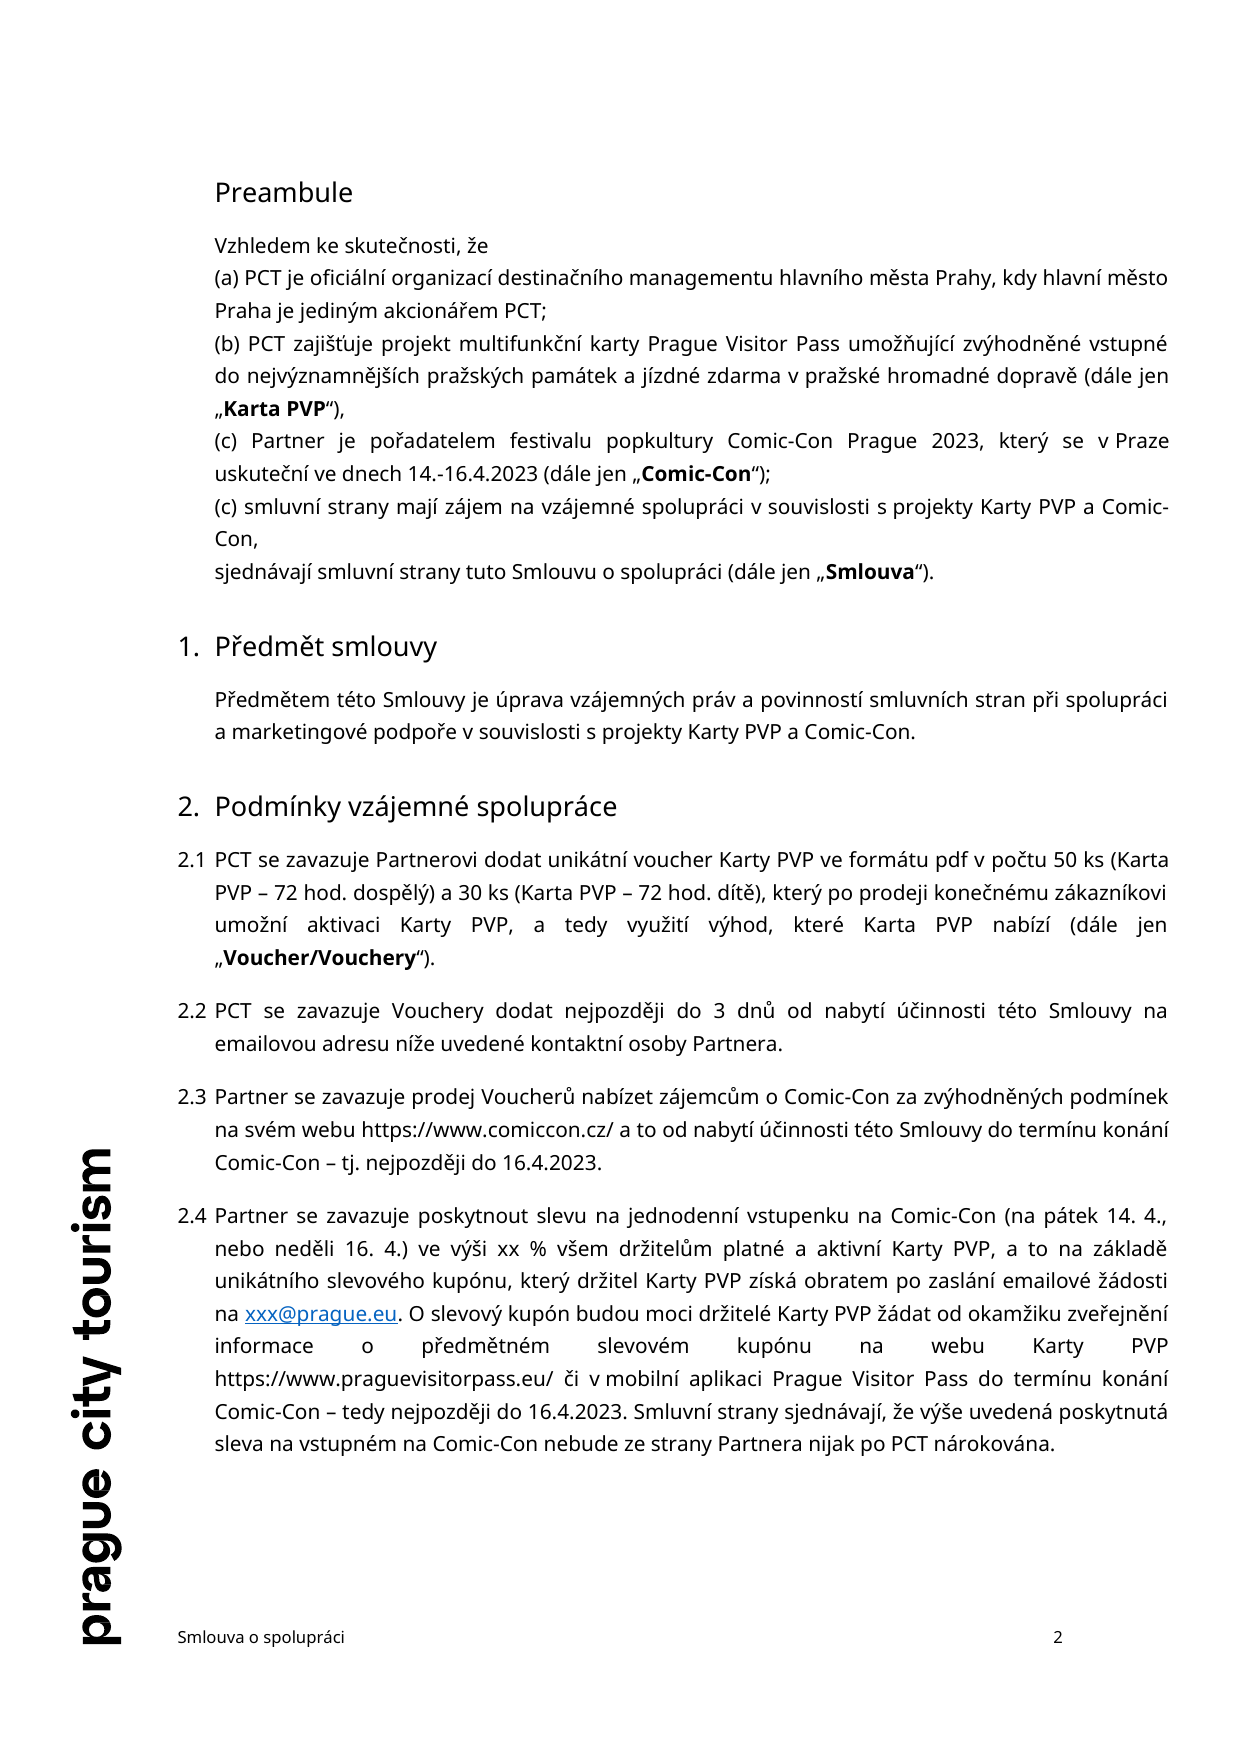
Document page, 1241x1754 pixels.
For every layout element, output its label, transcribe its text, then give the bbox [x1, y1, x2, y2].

list Partner se zavazuje poskytnout slevu na jednodenní vstupenku na Comic-Con (na pátek 14. 4., nebo neděli 16. 4.) ve výši xx % všem držitelům platné a aktivní Karty PVP, a to na základě unikátního slevového kupónu, který držitel Karty PVP získá obratem po zaslání emailové žádosti na xxx@prague.eu. O slevový kupón budou moci držitelé Karty PVP žádat od okamžiku zveřejnění informace o předmětném slevovém kupónu na webu Karty PVP https://www.praguevisitorpass.eu/ či v mobilní aplikaci Prague Visitor Pass do termínu konání Comic-Con – tedy nejpozději do 16.4.2023. Smluvní strany sjednávají, že výše uvedená poskytnutá sleva na vstupném na Comic-Con nebude ze strany Partnera nijak po PCT nárokována. [177, 1201, 1169, 1458]
subtitle Podmínky vzájemné spolupráce [177, 787, 1169, 824]
text sjednávají smluvní strany tuto Smlouvu o spolupráci (dále jen „Smlouva“). [214, 557, 1169, 585]
text (a) PCT je oficiální organizací destinačního managementu hlavního města Prahy, kdy hlavní město Praha je jediným akcionářem PCT; [214, 263, 1169, 324]
text (c) Partner je pořadatelem festivalu popkultury Comic-Con Prague 2023, který se v Praze uskuteční ve dnech 14.-16.4.2023 (dále jen „Comic-Con“); [214, 427, 1169, 488]
list Partner se zavazuje prodej Voucherů nabízet zájemcům o Comic-Con za zvýhodněných podmínek na svém webu https://www.comiccon.cz/ a to od nabytí účinnosti této Smlouvy do termínu konání Comic-Con – tj. nejpozději do 16.4.2023. [177, 1082, 1169, 1176]
text Vzhledem ke skutečnosti, že [214, 231, 1169, 259]
subtitle Předmět smlouvy [177, 627, 1169, 664]
text (c) smluvní strany mají zájem na vzájemné spolupráci v souvislosti s projekty Karty PVP a Comic-Con, [214, 492, 1169, 553]
list PCT se zavazuje Partnerovi dodat unikátní voucher Karty PVP ve formátu pdf v počtu 50 ks (Karta PVP – 72 hod. dospělý) a 30 ks (Karta PVP – 72 hod. dítě), který po prodeji konečnému zákazníkovi umožní aktivaci Karty PVP, a tedy využití výhod, které Karta PVP nabízí (dále jen „Voucher/Vouchery“). [177, 845, 1169, 971]
text (b) PCT zajišťuje projekt multifunkční karty Prague Visitor Pass umožňující zvýhodněné vstupné do nejvýznamnějších pražských památek a jízdné zdarma v pražské hromadné dopravě (dále jen „Karta PVP“), [214, 329, 1169, 422]
list PCT se zavazuje Vouchery dodat nejpozději do 3 dnů od nabytí účinnosti této Smlouvy na emailovou adresu níže uvedené kontaktní osoby Partnera. [177, 996, 1169, 1057]
subtitle Preambule [177, 173, 1169, 210]
text Předmětem této Smlouvy je úprava vzájemných práv a povinností smluvních stran při spolupráci a marketingové podpoře v souvislosti s projekty Karty PVP a Comic-Con. [214, 685, 1169, 746]
